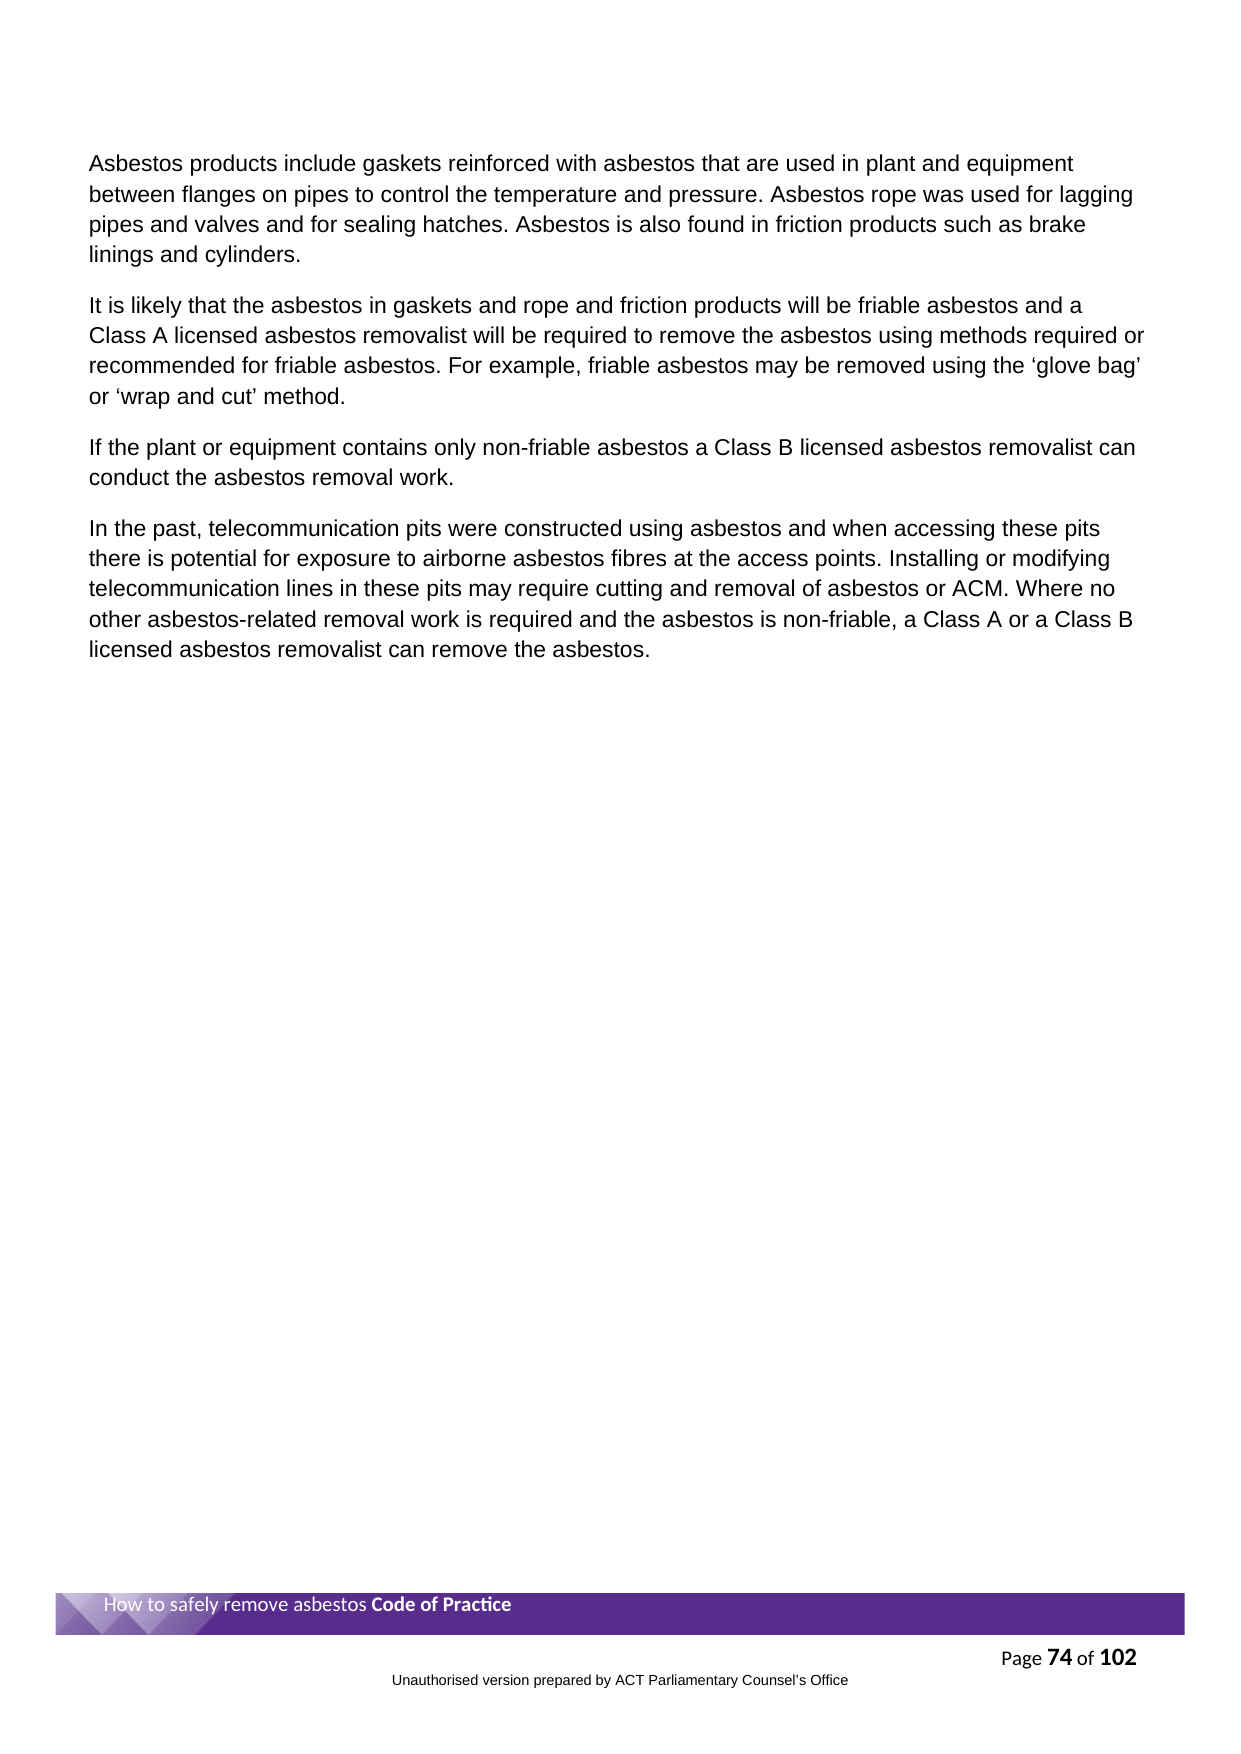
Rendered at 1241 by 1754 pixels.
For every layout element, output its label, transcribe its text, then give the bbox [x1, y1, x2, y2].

text In the past, telecommunication pits were constructed using asbestos and when accessing these pits there is potential for exposure to airborne asbestos fibres at the access points. Installing or modifying telecommunication lines in these pits may require cutting and removal of asbestos or ACM. Where no other asbestos-related removal work is required and the asbestos is non-friable, a Class A or a Class B licensed asbestos removalist can remove the asbestos. [89, 515, 1152, 662]
text If the plant or equipment contains only non-friable asbestos a Class B licensed asbestos removalist can conduct the asbestos removal work. [89, 434, 1152, 490]
picture [55, 1593, 1185, 1635]
text Asbestos products include gaskets reinforced with asbestos that are used in plant and equipment between flanges on pipes to control the temperature and pressure. Asbestos rope was used for lagging pipes and valves and for sealing hatches. Asbestos is also found in friction products such as brake linings and cylinders. [89, 150, 1152, 267]
text It is likely that the asbestos in gaskets and rope and friction products will be friable asbestos and a Class A licensed asbestos removalist will be required to remove the asbestos using methods required or recommended for friable asbestos. For example, friable asbestos may be removed using the ‘glove bag’ or ‘wrap and cut’ method. [89, 292, 1152, 409]
